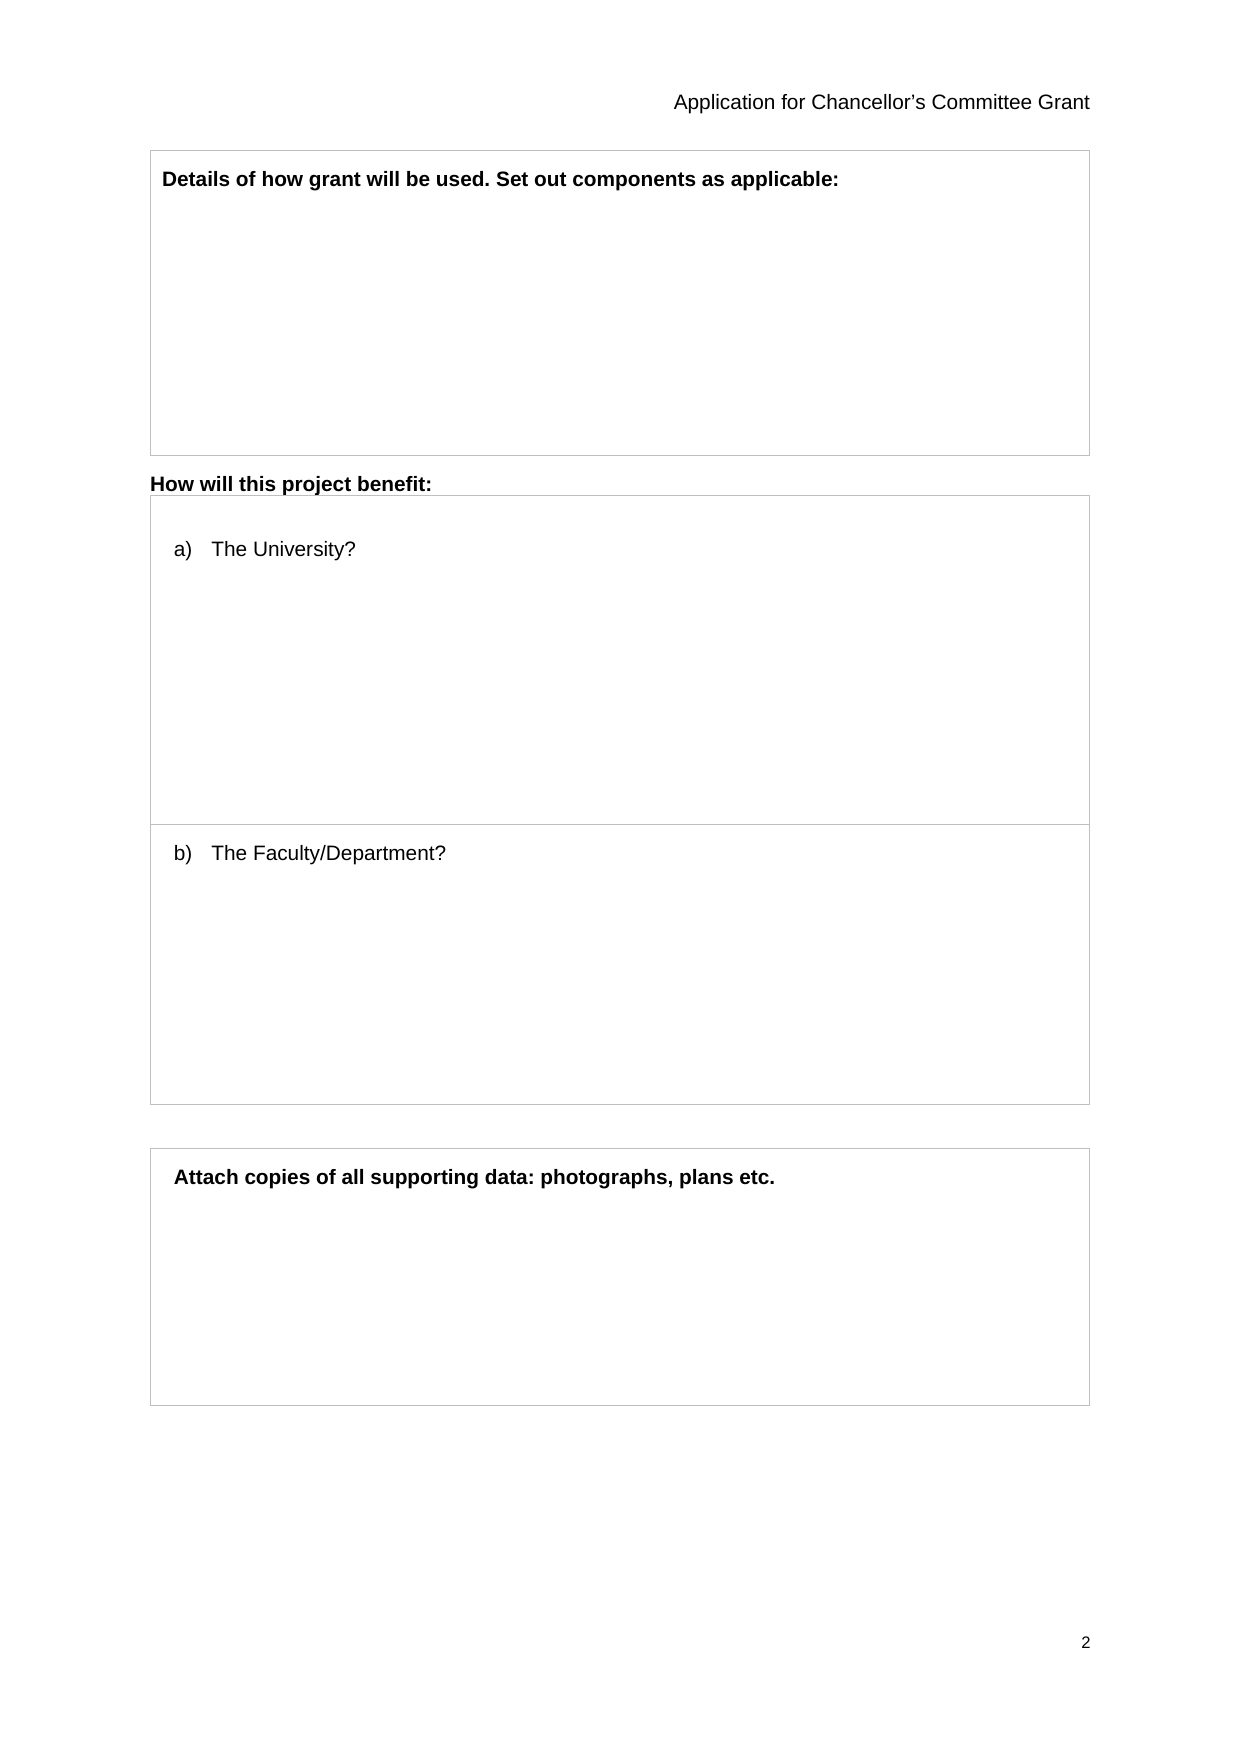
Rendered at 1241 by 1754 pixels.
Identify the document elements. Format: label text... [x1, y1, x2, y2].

table_header Details of how grant will be used. Set out components as applicable: [151, 151, 1089, 454]
table_header Attach copies of all supporting data: photographs, plans etc. [151, 1149, 1089, 1404]
table_header The University? [151, 496, 1089, 824]
table_cell The Faculty/Department? [151, 825, 1089, 1104]
text How will this project benefit: [150, 471, 1090, 495]
